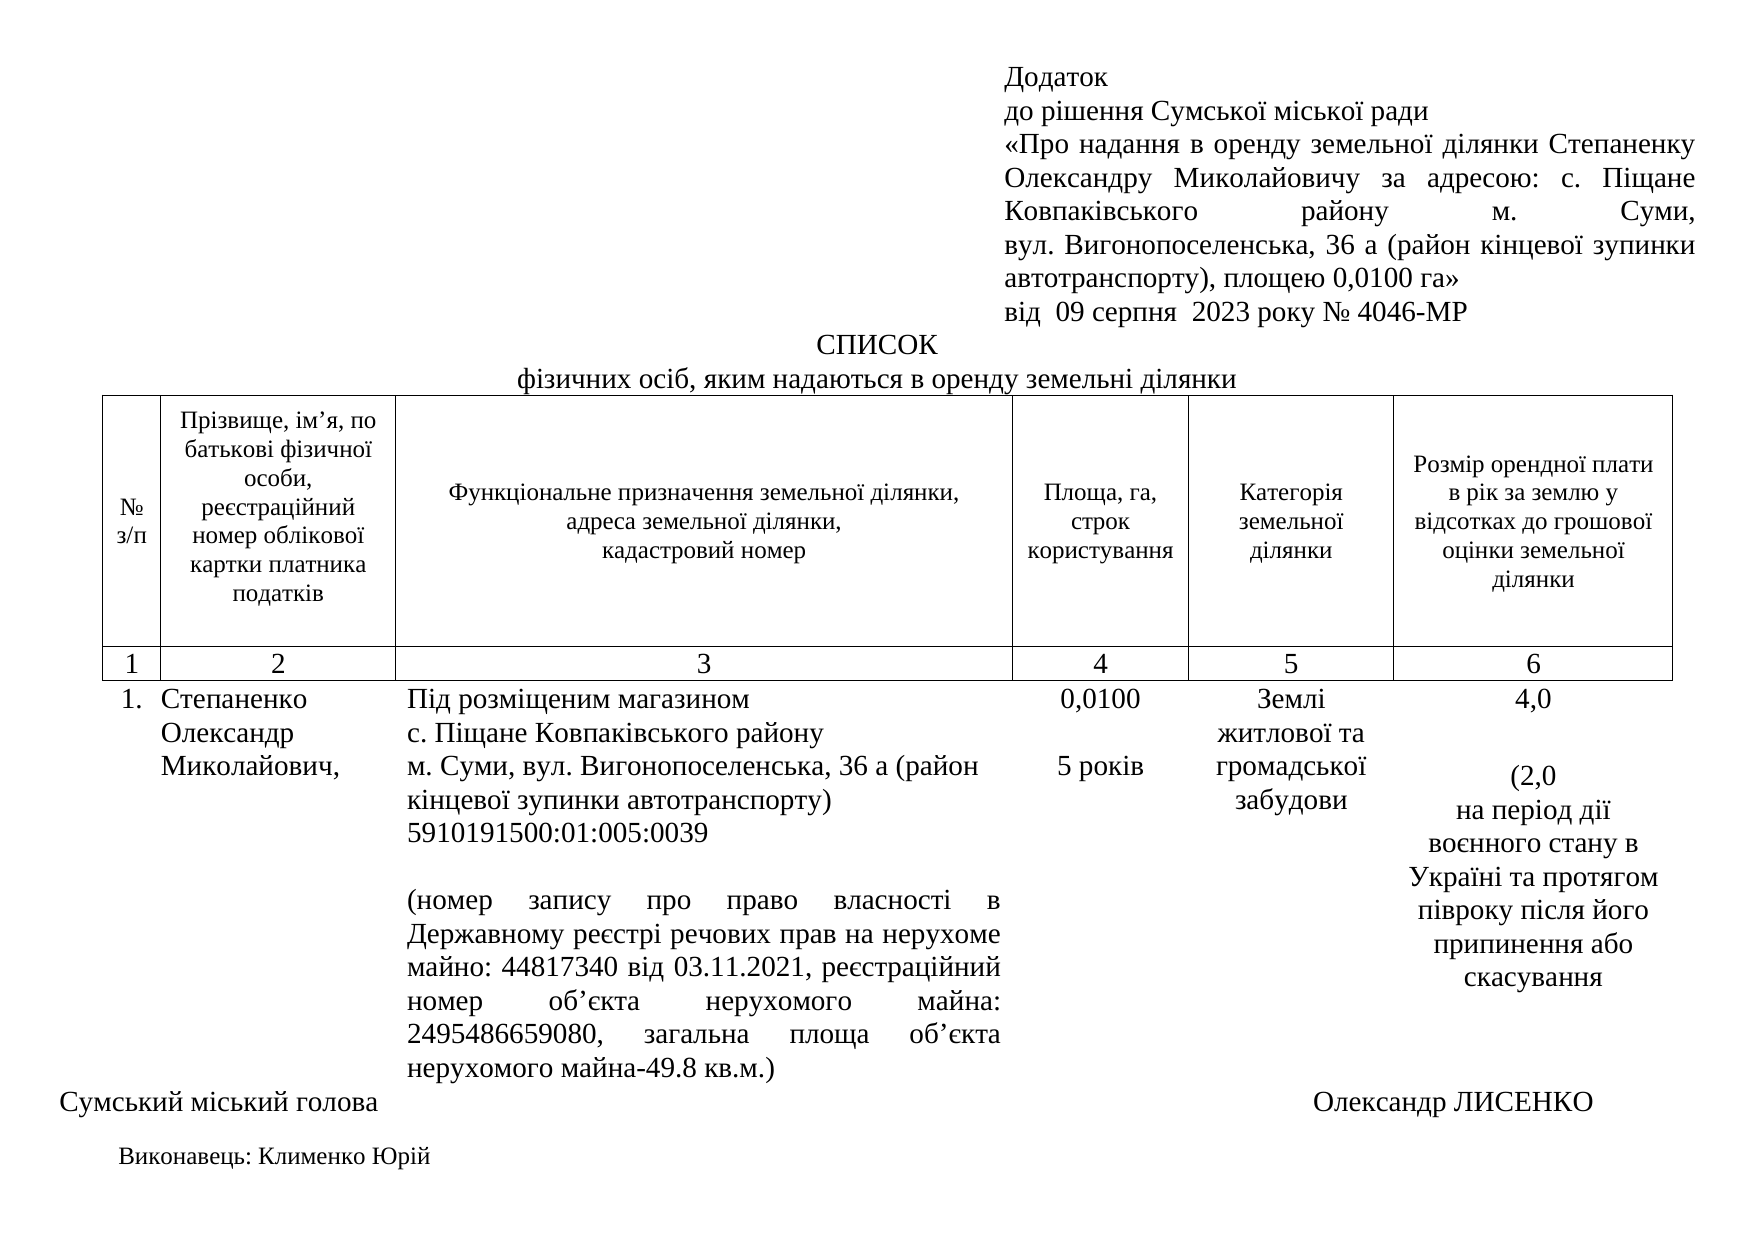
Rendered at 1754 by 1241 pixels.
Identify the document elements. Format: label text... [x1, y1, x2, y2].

table_cell Землі житлової та громадської забудови [1188, 681, 1394, 1084]
table_cell 1. [103, 681, 161, 1084]
table_header Функціональне призначення земельної ділянки, адреса земельної ділянки, кадастровий номер [396, 396, 1012, 646]
table_header Категорія земельної ділянки [1189, 396, 1393, 646]
table_header Площа, га, строк користування [1013, 396, 1188, 646]
table_cell 5 [1189, 647, 1393, 680]
table_header Прізвище, ім’я, по батькові фізичної особи, реєстраційний номер облікової картки платника податків [161, 396, 395, 646]
table_cell Степаненко Олександр Миколайович, [161, 681, 396, 1084]
text «Про надання в оренду земельної ділянки Степаненку Олександру Миколайовичу за адресою: с. Піщане Ковпаківського району м. Суми, вул. Вигонопоселенська, 36 а (район кінцевої зупинки автотранспорту), площею 0,0100 га» [1004, 126, 1696, 294]
table_cell 4,0 (2,0 на період дії воєнного стану в Україні та протягом півроку після його припинення або скасування [1394, 681, 1673, 1084]
table_cell 1 [103, 647, 160, 680]
table_header Розмір орендної плати в рік за землю у відсотках до грошової оцінки земельної ділянки [1394, 396, 1672, 646]
table_header № з/п [103, 396, 160, 646]
table_cell 4 [1013, 647, 1188, 680]
text від 09 серпня 2023 року № 4046-МР [1004, 294, 1696, 327]
table_cell 6 [1394, 647, 1672, 680]
text фізичних осіб, яким надаються в оренду земельні ділянки [59, 361, 1695, 394]
text до рішення Сумської міської ради [1004, 93, 1696, 126]
table_cell 2 [161, 647, 395, 680]
text Додаток [1004, 59, 1695, 93]
table_cell Під розміщеним магазином с. Піщане Ковпаківського району м. Суми, вул. Вигонопоселенська, 36 а (район кінцевої зупинки автотранспорту) 5910191500:01:005:0039 (номер запису про право власності в Державному реєстрі речових прав на нерухоме майно: 44817340 від 03.11.2021, реєстраційний номер об’єкта нерухомого майна: 2495486659080, загальна площа об’єкта нерухомого майна-49.8 кв.м.) [396, 681, 1012, 1084]
text Сумський міський голова Олександр ЛИСЕНКО [59, 428, 1695, 1117]
table_cell 3 [396, 647, 1012, 680]
text Виконавець: Клименко Юрій [118, 1141, 1695, 1170]
text СПИСОК [59, 327, 1695, 361]
table_cell 0,0100 5 років [1012, 681, 1188, 1084]
